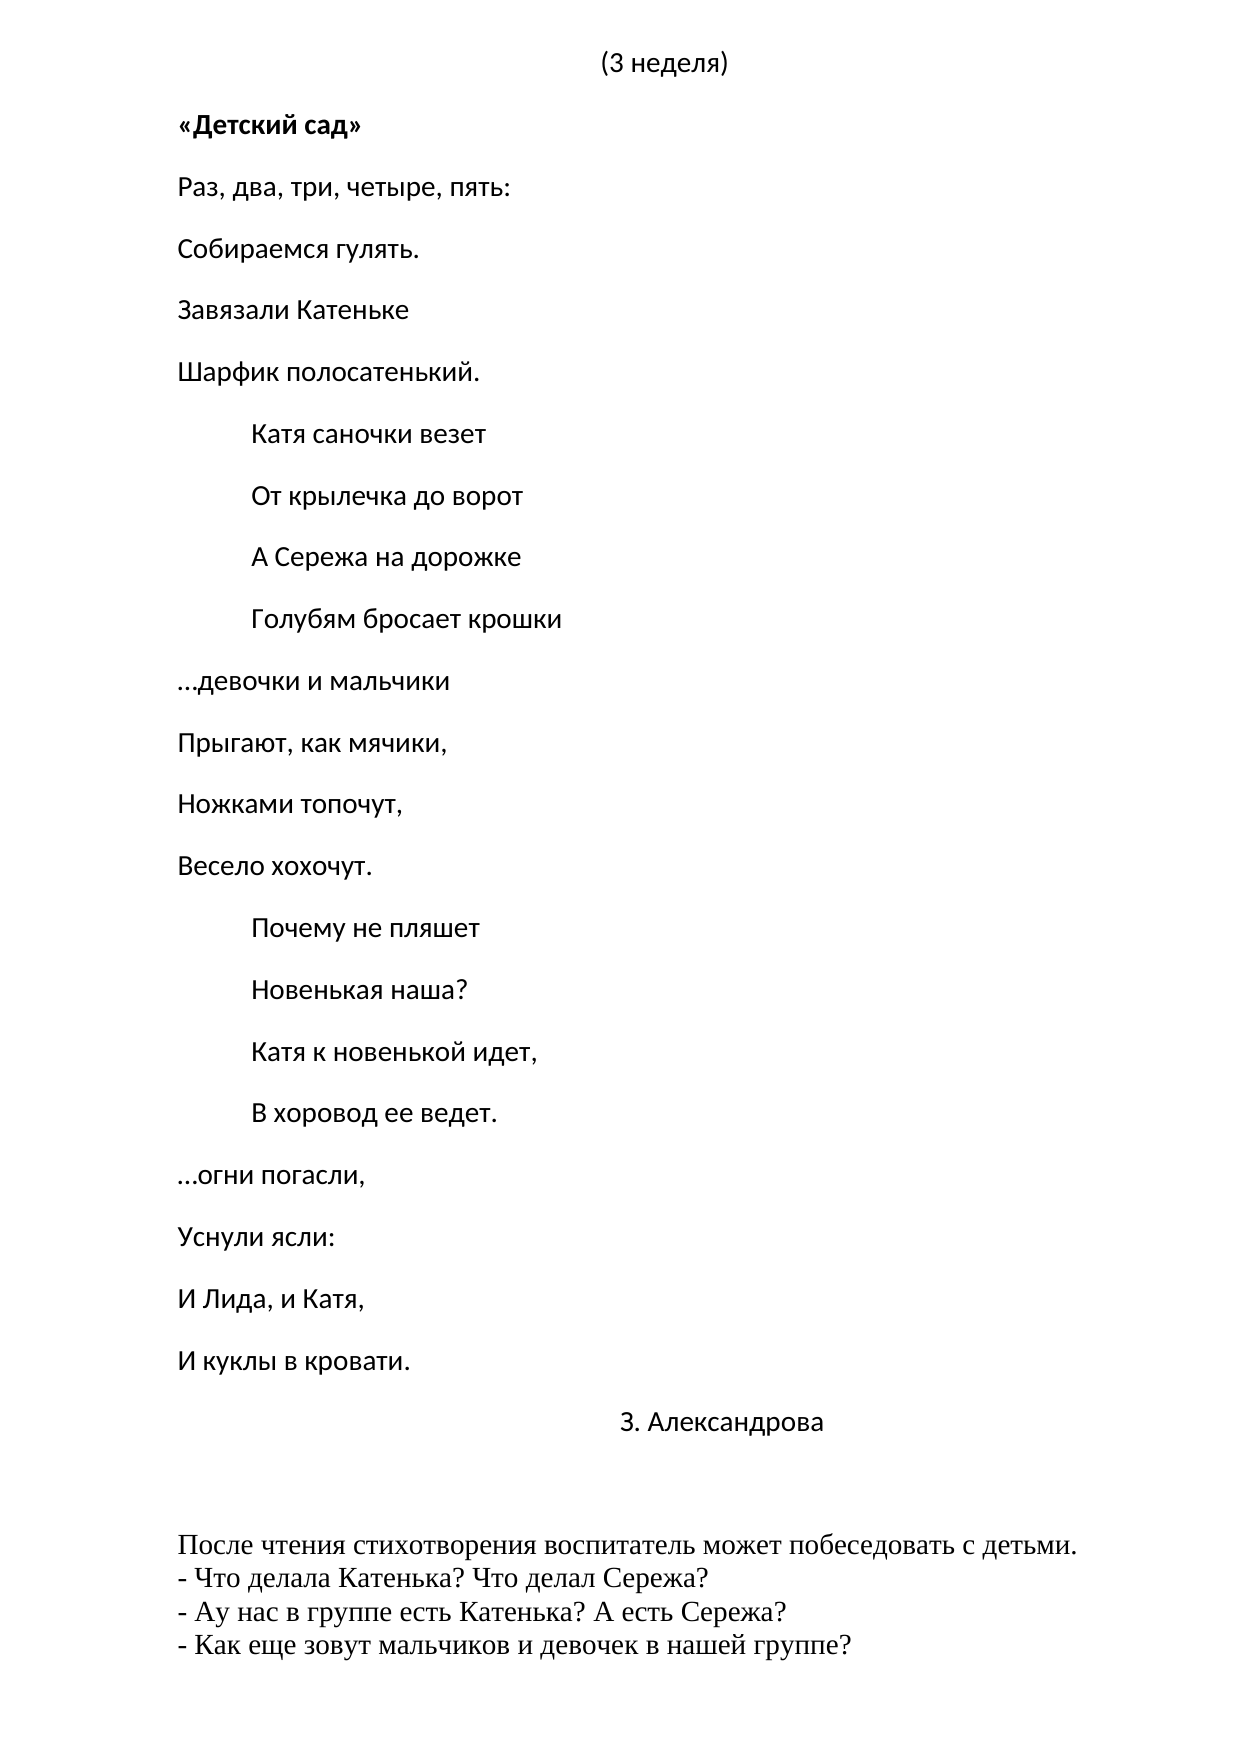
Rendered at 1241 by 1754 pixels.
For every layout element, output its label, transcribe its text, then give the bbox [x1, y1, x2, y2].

text …огни погасли, [177, 1156, 1152, 1192]
text Уснули ясли: [177, 1218, 1152, 1254]
text В хоровод ее ведет. [177, 1094, 1152, 1130]
text Весело хохочут. [177, 847, 1152, 883]
text От крылечка до ворот [177, 477, 1152, 512]
text - Что делала Катенька? Что делал Сережа? [177, 1560, 1152, 1594]
text А Сережа на дорожке [177, 538, 1152, 574]
text Ножками топочут, [177, 786, 1152, 821]
text Катя саночки везет [177, 415, 1152, 451]
text Катя к новенькой идет, [177, 1033, 1152, 1068]
text - Ау нас в группе есть Катенька? А есть Сережа? [177, 1594, 1152, 1627]
text После чтения стихотворения воспитатель может побеседовать с детьми. [177, 1527, 1152, 1560]
text - Как еще зовут мальчиков и девочек в нашей группе? [177, 1627, 1152, 1661]
text …девочки и мальчики [177, 662, 1152, 698]
text Завязали Катеньке [177, 291, 1152, 327]
text Шарфик полосатенький. [177, 353, 1152, 389]
text Почему не пляшет [177, 909, 1152, 945]
text И Лида, и Катя, [177, 1280, 1152, 1315]
text Собираемся гулять. [177, 230, 1152, 265]
text «Детский сад» [177, 106, 1152, 142]
text Новенькая наша? [177, 971, 1152, 1007]
text Голубям бросает крошки [177, 600, 1152, 636]
text З. Александрова [177, 1403, 1152, 1439]
text Раз, два, три, четыре, пять: [177, 168, 1152, 203]
text (3 неделя) [177, 44, 1152, 80]
text Прыгают, как мячики, [177, 724, 1152, 759]
text И куклы в кровати. [177, 1342, 1152, 1377]
